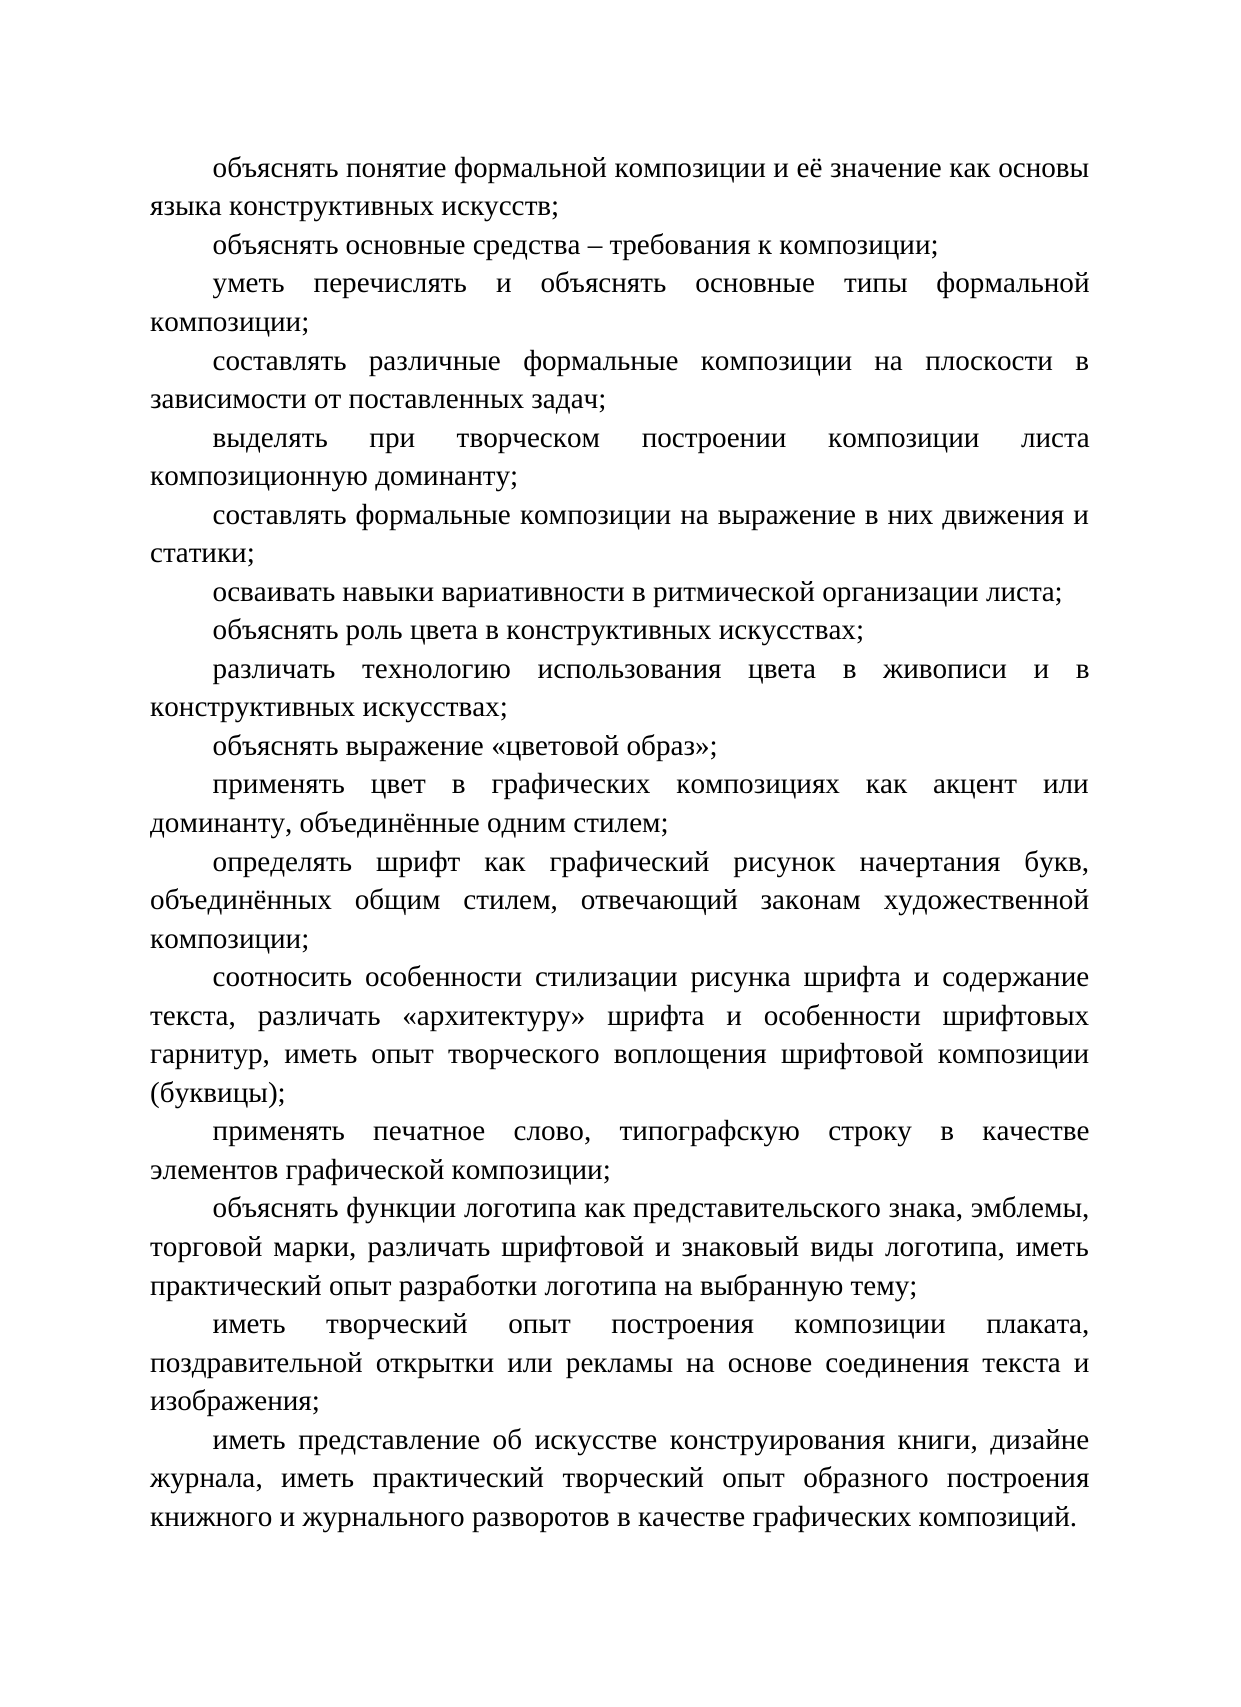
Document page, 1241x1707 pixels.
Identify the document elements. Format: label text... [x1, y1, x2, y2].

text объяснять роль цвета в конструктивных искусствах; [150, 612, 1090, 646]
text объяснять выражение «цветовой образ»; [150, 728, 1090, 762]
text выделять при творческом построении композиции листа композиционную доминанту; [150, 420, 1090, 492]
text различать технологию использования цвета в живописи и в конструктивных искусствах; [150, 651, 1090, 723]
text применять печатное слово, типографскую строку в качестве элементов графической композиции; [150, 1113, 1090, 1186]
text уметь перечислять и объяснять основные типы формальной композиции; [150, 266, 1090, 338]
text составлять различные формальные композиции на плоскости в зависимости от поставленных задач; [150, 343, 1090, 415]
text составлять формальные композиции на выражение в них движения и статики; [150, 497, 1090, 569]
text соотносить особенности стилизации рисунка шрифта и содержание текста, различать «архитектуру» шрифта и особенности шрифтовых гарнитур, иметь опыт творческого воплощения шрифтовой композиции (буквицы); [150, 959, 1090, 1108]
text иметь представление об искусстве конструирования книги, дизайне журнала, иметь практический творческий опыт образного построения книжного и журнального разворотов в качестве графических композиций. [150, 1422, 1090, 1532]
text объяснять понятие формальной композиции и её значение как основы языка конструктивных искусств; [150, 150, 1090, 222]
text объяснять функции логотипа как представительского знака, эмблемы, торговой марки, различать шрифтовой и знаковый виды логотипа, иметь практический опыт разработки логотипа на выбранную тему; [150, 1191, 1090, 1301]
text иметь творческий опыт построения композиции плаката, поздравительной открытки или рекламы на основе соединения текста и изображения; [150, 1306, 1090, 1417]
text определять шрифт как графический рисунок начертания букв, объединённых общим стилем, отвечающий законам художественной композиции; [150, 844, 1090, 954]
text объяснять основные средства – требования к композиции; [150, 227, 1090, 261]
text применять цвет в графических композициях как акцент или доминанту, объединённые одним стилем; [150, 767, 1090, 839]
text осваивать навыки вариативности в ритмической организации листа; [150, 574, 1090, 607]
